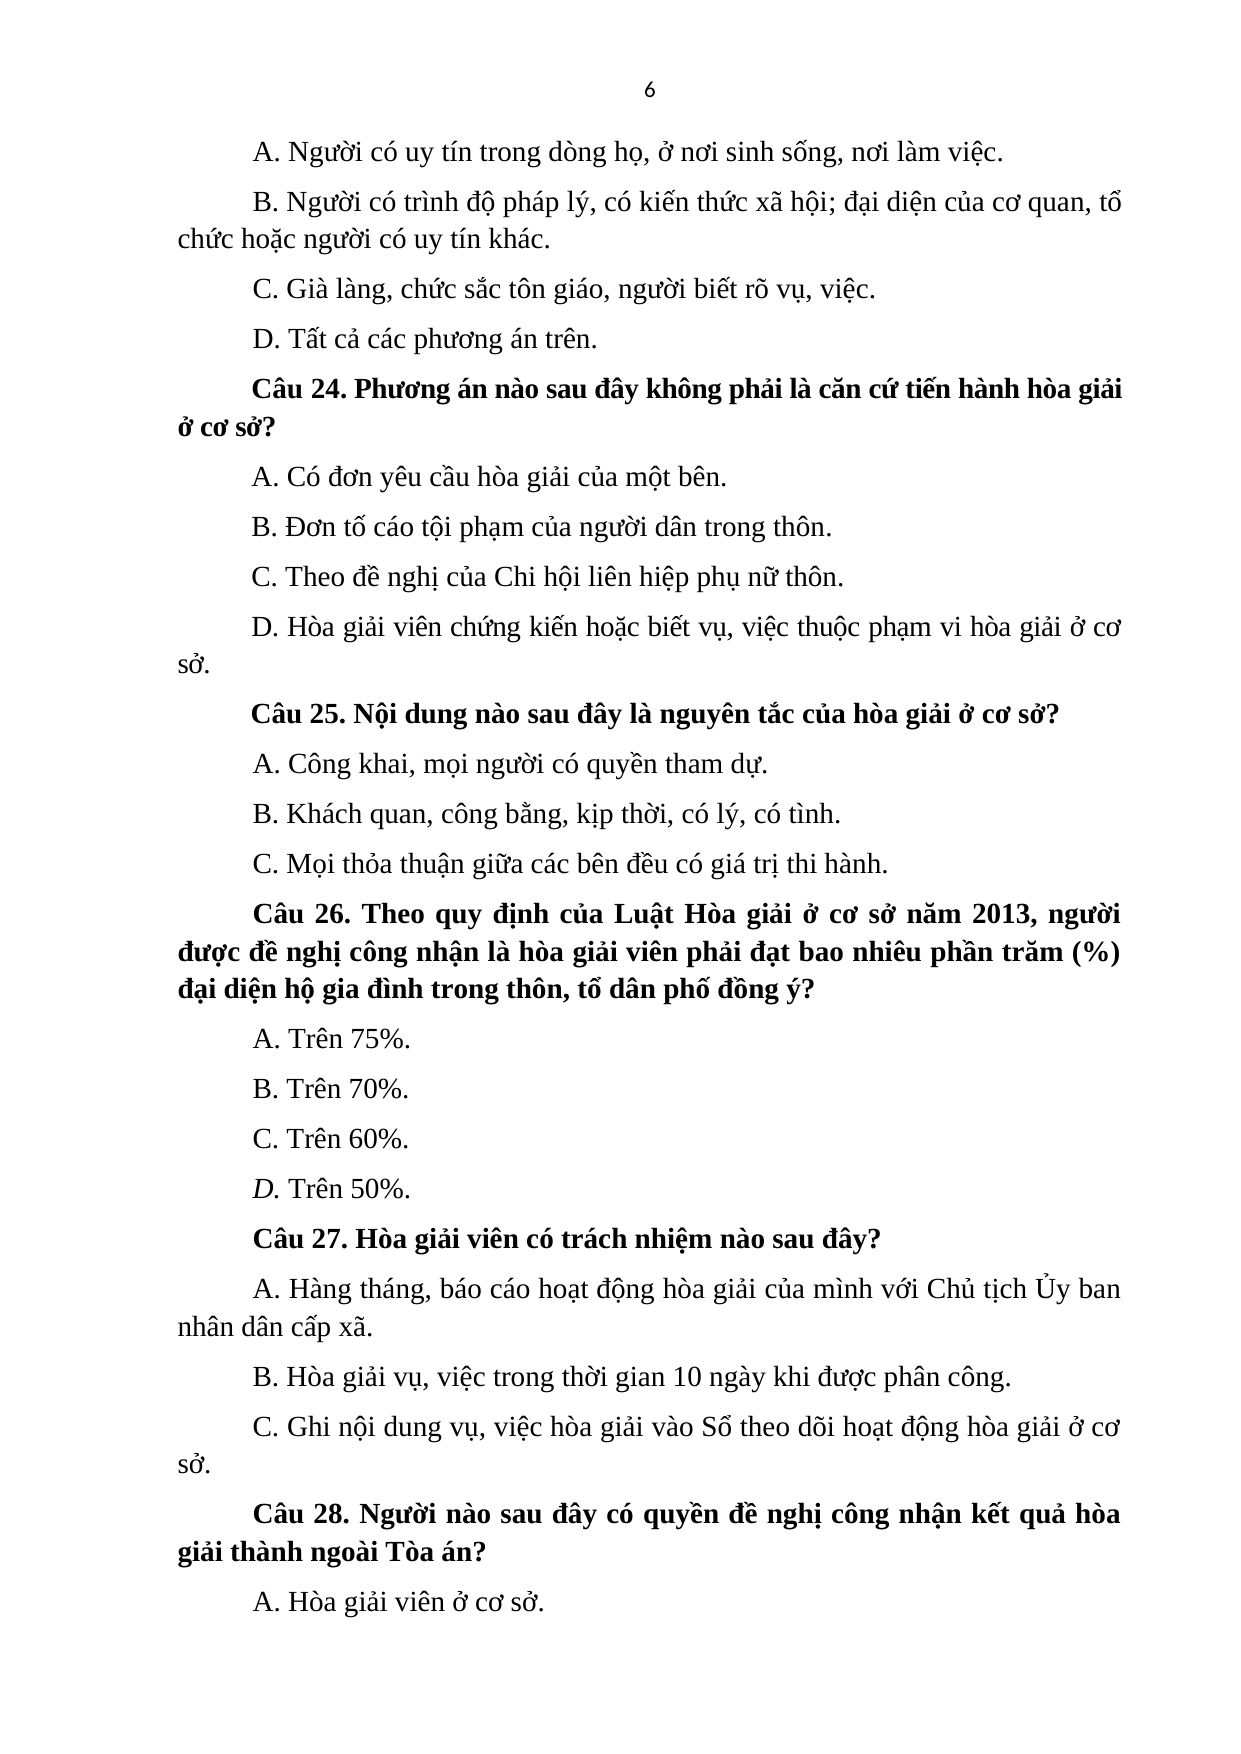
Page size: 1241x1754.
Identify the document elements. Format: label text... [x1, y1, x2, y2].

text Câu 27. Hòa giải viên có trách nhiệm nào sau đây? [177, 1218, 1122, 1256]
text C. Mọi thỏa thuận giữa các bên đều có giá trị thi hành. [177, 843, 1137, 881]
text A. Công khai, mọi người có quyền tham dự. [177, 743, 1137, 781]
text A. Trên 75%. [177, 1018, 1122, 1056]
text D. Tất cả các phương án trên. [177, 318, 1122, 356]
text B. Hòa giải vụ, việc trong thời gian 10 ngày khi được phân công. [177, 1356, 1122, 1393]
text A. Hòa giải viên ở cơ sở. [177, 1581, 1122, 1618]
text Câu 26. Theo quy định của Luật Hòa giải ở cơ sở năm 2013, người được đề nghị công nhận là hòa giải viên phải đạt bao nhiêu phần trăm (%) đại diện hộ gia đình trong thôn, tổ dân phố đồng ý? [177, 893, 1122, 1006]
text B. Đơn tố cáo tội phạm của người dân trong thôn. [177, 506, 1122, 543]
text D. Hòa giải viên chứng kiến hoặc biết vụ, việc thuộc phạm vi hòa giải ở cơ sở. [177, 606, 1122, 681]
text Câu 28. Người nào sau đây có quyền đề nghị công nhận kết quả hòa giải thành ngoài Tòa án? [177, 1493, 1122, 1568]
text A. Hàng tháng, báo cáo hoạt động hòa giải của mình với Chủ tịch Ủy ban nhân dân cấp xã. [177, 1268, 1122, 1343]
text C. Già làng, chức sắc tôn giáo, người biết rõ vụ, việc. [177, 268, 1122, 306]
text B. Trên 70%. [177, 1068, 1122, 1106]
text Câu 24. Phương án nào sau đây không phải là căn cứ tiến hành hòa giải ở cơ sở? [177, 368, 1122, 443]
text C. Ghi nội dung vụ, việc hòa giải vào Sổ theo dõi hoạt động hòa giải ở cơ sở. [177, 1406, 1122, 1481]
text A. Có đơn yêu cầu hòa giải của một bên. [177, 456, 1122, 493]
text B. Khách quan, công bằng, kịp thời, có lý, có tình. [177, 793, 1137, 831]
text Câu 25. Nội dung nào sau đây là nguyên tắc của hòa giải ở cơ sở? [177, 693, 1122, 731]
text C. Theo đề nghị của Chi hội liên hiệp phụ nữ thôn. [177, 556, 1122, 593]
text B. Người có trình độ pháp lý, có kiến thức xã hội; đại diện của cơ quan, tổ chức hoặc người có uy tín khác. [177, 181, 1122, 256]
text C. Trên 60%. [177, 1118, 1137, 1156]
text D. Trên 50%. [177, 1168, 1122, 1206]
text A. Người có uy tín trong dòng họ, ở nơi sinh sống, nơi làm việc. [177, 131, 1122, 168]
